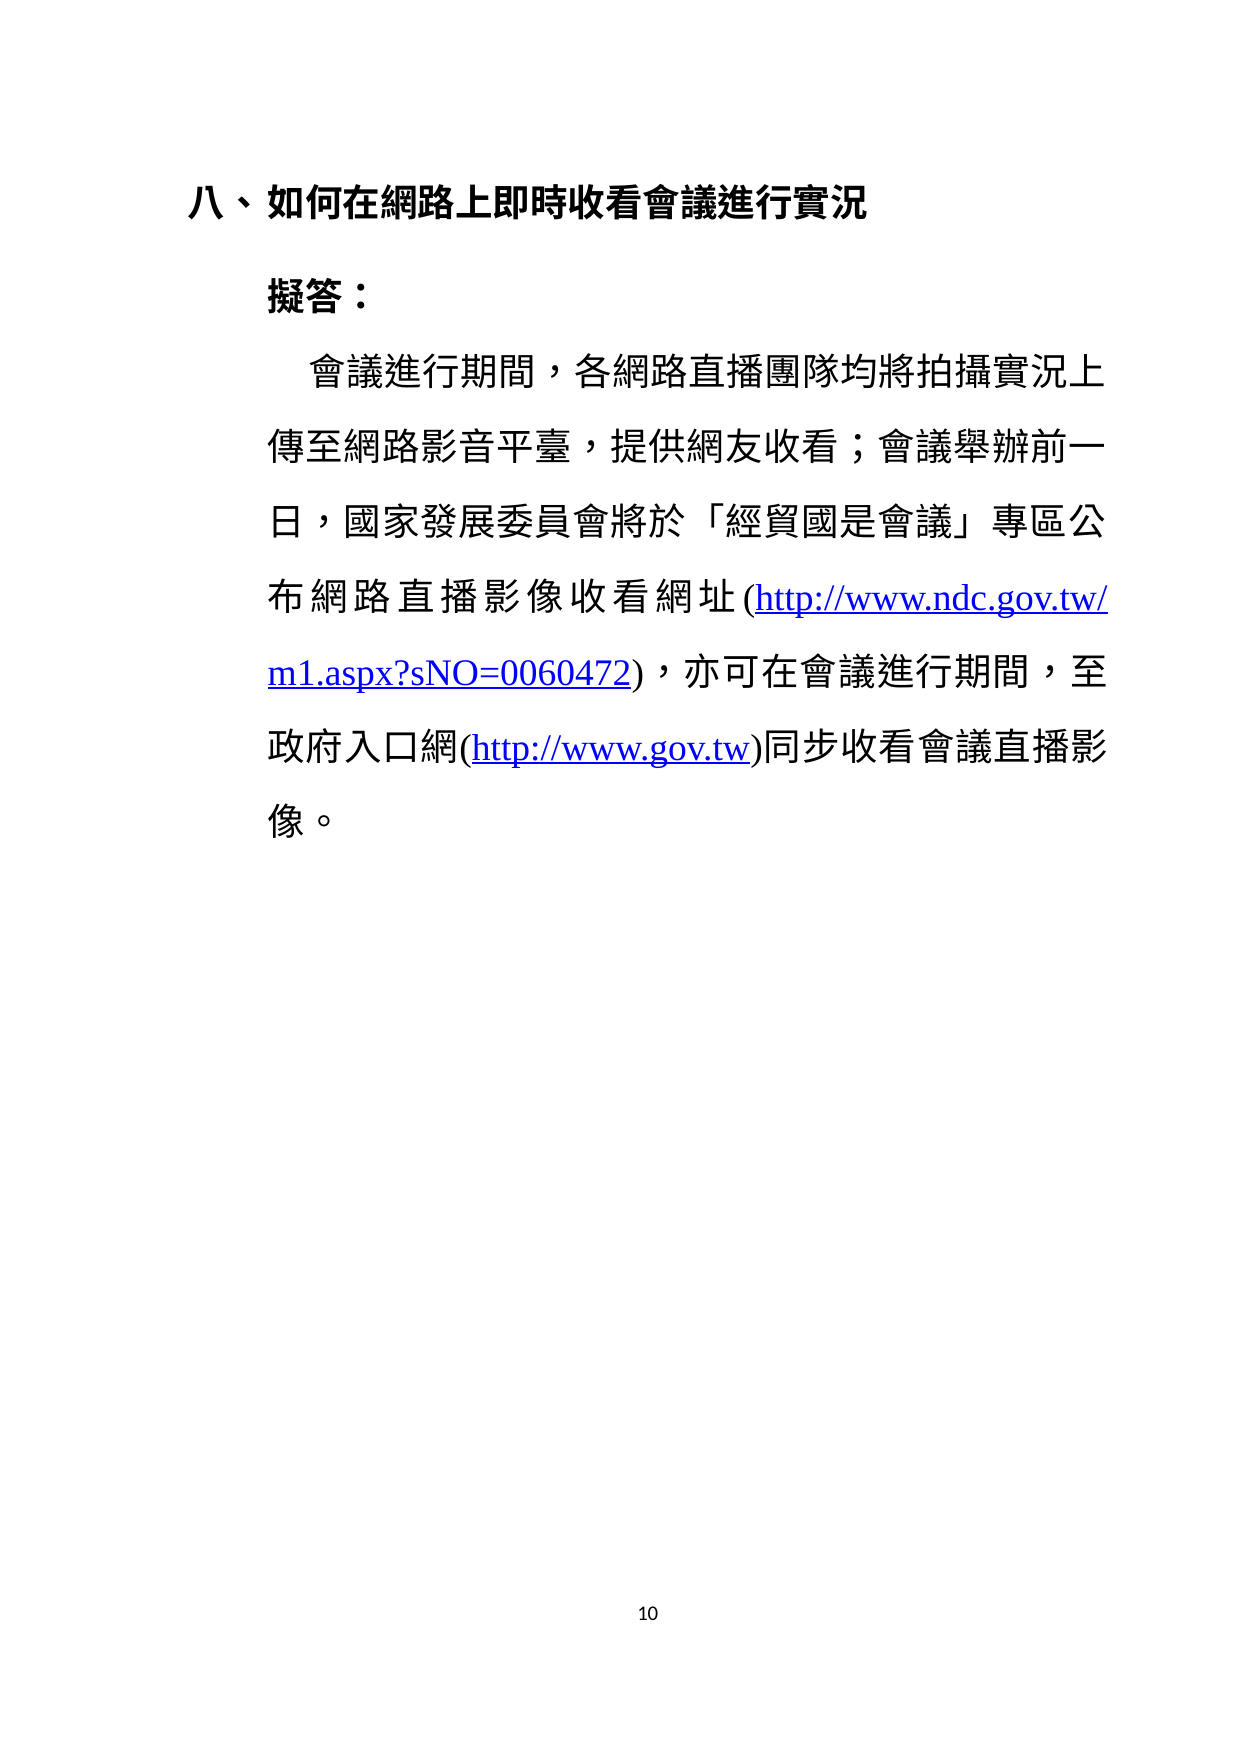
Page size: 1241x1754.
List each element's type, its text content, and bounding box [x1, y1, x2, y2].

text 擬答： 會議進行期間，各網路直播團隊均將拍攝實況上傳至網路影音平臺，提供網友收看；會議舉辦前一日，國家發展委員會將於「經貿國是會議」專區公布網路直播影像收看網址(http://www.ndc.gov.tw/m1.aspx?sNO=0060472)，亦可在會議進行期間，至政府入口網(http://www.gov.tw)同步收看會議直播影像。 [267, 256, 1107, 856]
list 如何在網路上即時收看會議進行實況 [187, 162, 1107, 237]
